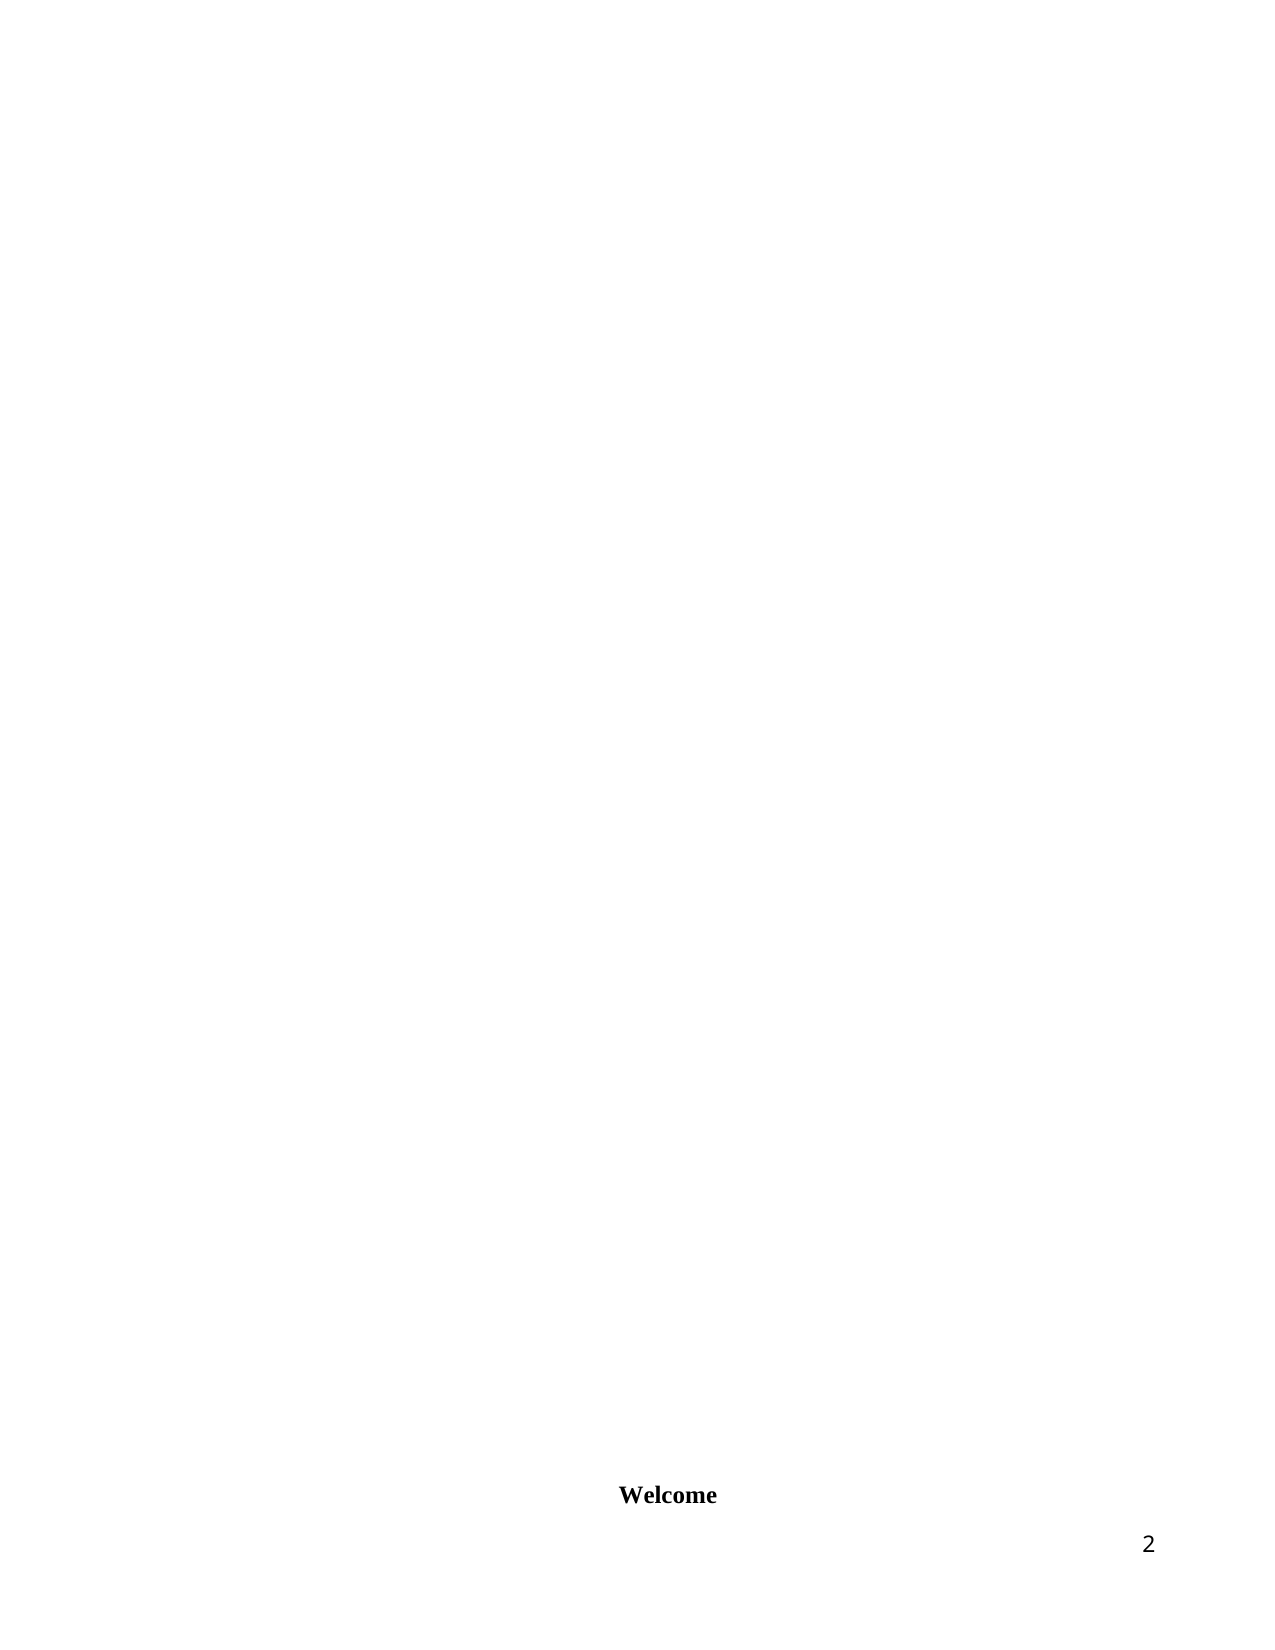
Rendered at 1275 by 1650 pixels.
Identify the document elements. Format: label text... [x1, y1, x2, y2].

subtitle Welcome [180, 1480, 1155, 1509]
